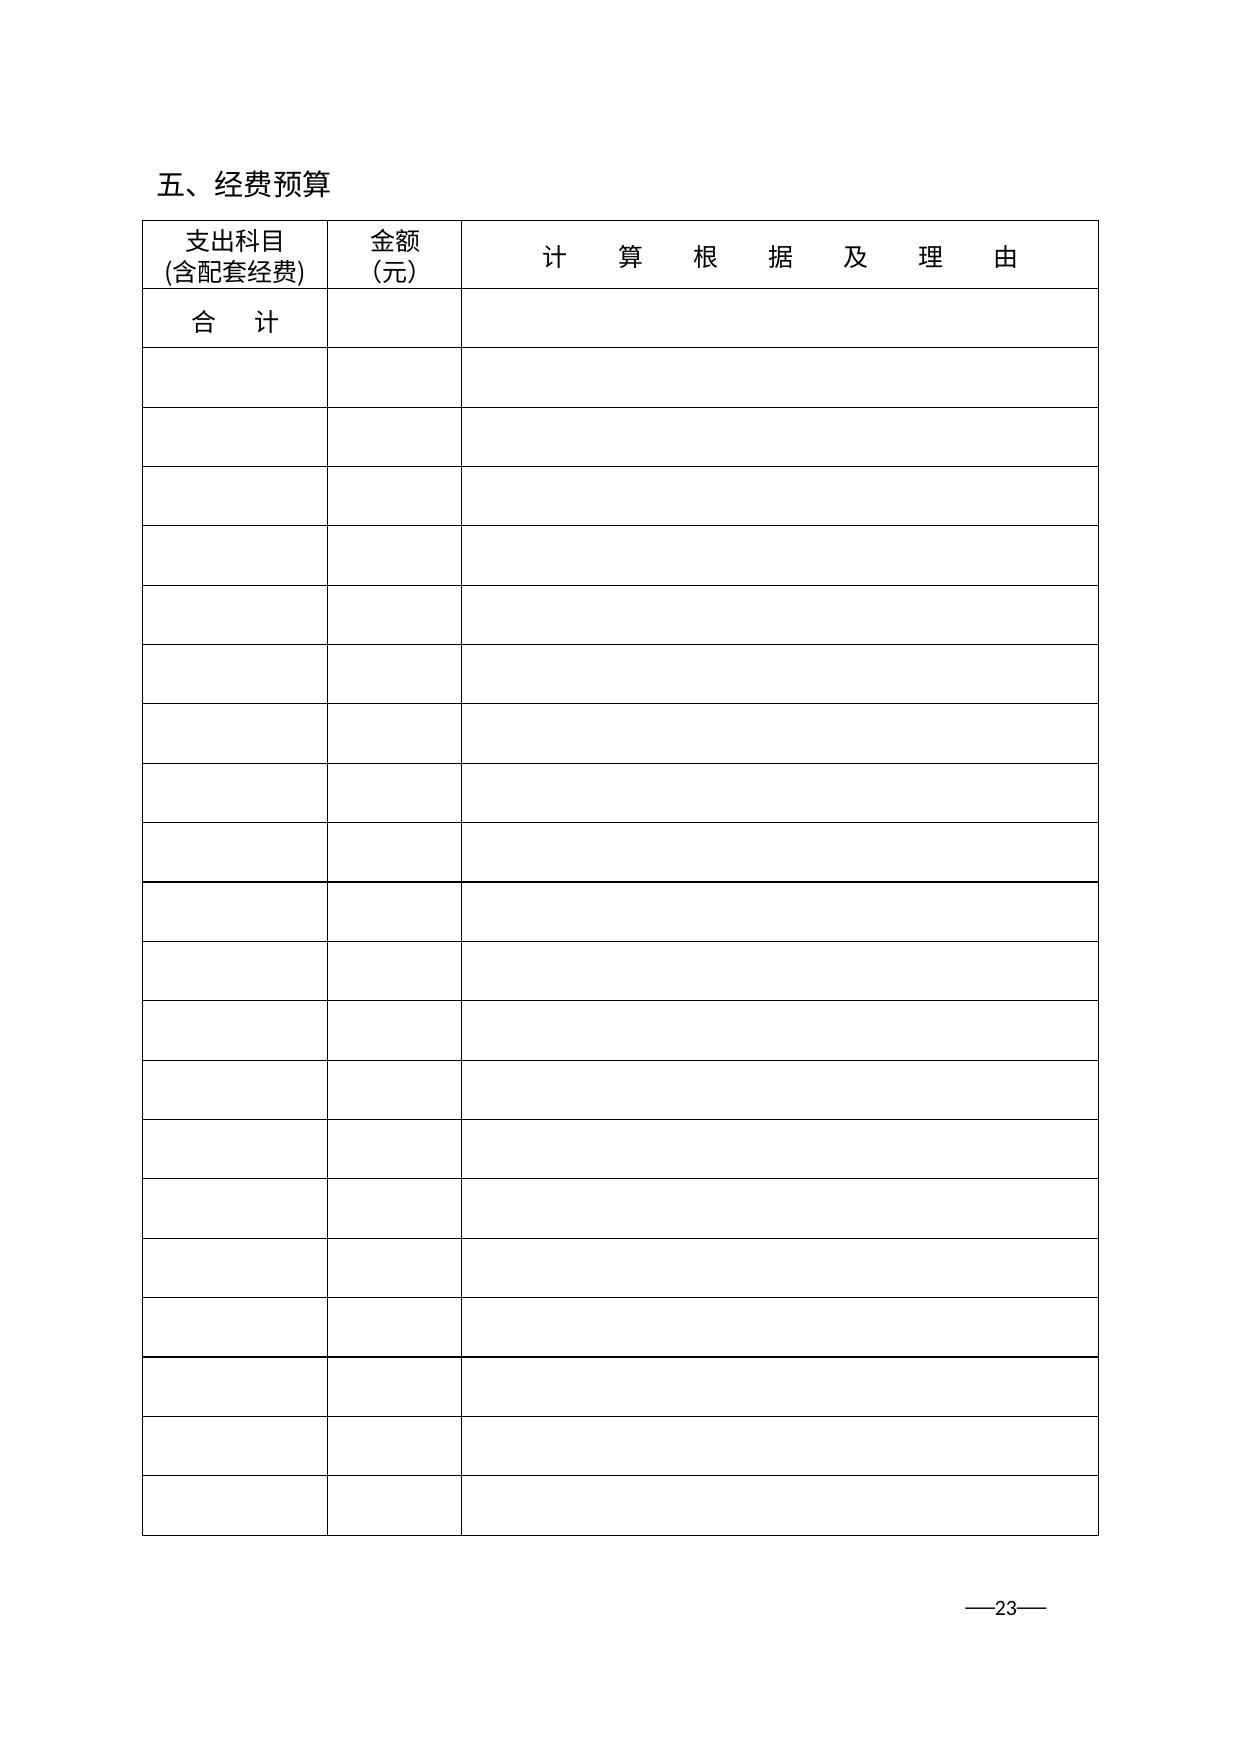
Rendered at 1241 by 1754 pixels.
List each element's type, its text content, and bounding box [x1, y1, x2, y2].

table_cell [143, 1239, 327, 1297]
table_header 支出科目 (含配套经费) [143, 221, 327, 288]
table_cell [143, 1001, 327, 1059]
table_cell [462, 645, 1098, 703]
table_cell [143, 526, 327, 585]
table_cell [143, 586, 327, 644]
table_cell [328, 942, 461, 1000]
table_cell [462, 1239, 1098, 1297]
table_cell [328, 1417, 461, 1475]
table_cell [328, 348, 461, 407]
table_cell [328, 1061, 461, 1119]
table_cell [143, 348, 327, 407]
table_cell [328, 408, 461, 466]
table_cell [328, 467, 461, 525]
table_cell [143, 1179, 327, 1238]
table_cell [462, 1358, 1098, 1416]
table_cell [462, 1298, 1098, 1356]
table_cell 合 [143, 289, 235, 347]
table_cell [328, 1239, 461, 1297]
table_header 金额 （元） [328, 221, 461, 288]
table_cell [462, 1179, 1098, 1238]
table_cell [328, 1120, 461, 1178]
table_cell [328, 1298, 461, 1356]
table_cell [462, 526, 1098, 585]
table_cell [328, 1358, 461, 1416]
table_cell [462, 942, 1098, 1000]
table_cell [462, 823, 1098, 881]
table_cell [328, 1001, 461, 1059]
table_cell [462, 467, 1098, 525]
table_cell [328, 526, 461, 585]
table_header 由 [968, 221, 1098, 288]
table_cell [462, 348, 1098, 407]
table_cell [462, 883, 1098, 941]
table_header 算 [592, 221, 667, 288]
table_cell [328, 645, 461, 703]
table_cell [462, 586, 1098, 644]
table_cell [143, 704, 327, 763]
table_cell [462, 1417, 1098, 1475]
table_cell [143, 1298, 327, 1356]
table_cell [462, 704, 1098, 763]
table_cell [328, 1179, 461, 1238]
table_header 理 [893, 221, 968, 288]
table_cell [143, 467, 327, 525]
text 五、经费预算 [127, 162, 1113, 204]
table_cell [143, 408, 327, 466]
table_cell [328, 289, 461, 347]
table_cell [328, 764, 461, 822]
table_cell [143, 883, 327, 941]
table_cell [143, 645, 327, 703]
table_cell [143, 1061, 327, 1119]
table_header 根 [668, 221, 742, 288]
table_cell [143, 764, 327, 822]
table_cell [462, 408, 1098, 466]
table_cell [143, 1358, 327, 1416]
table_cell [328, 704, 461, 763]
table_cell [143, 1417, 327, 1475]
table_header 计 [462, 221, 592, 288]
table_cell [328, 883, 461, 941]
table_cell [143, 823, 327, 881]
table_cell [143, 1120, 327, 1178]
table_cell [462, 1001, 1098, 1059]
table_cell [462, 1061, 1098, 1119]
table_header 及 [818, 221, 893, 288]
table_cell [462, 1476, 1098, 1534]
table_cell 计 [235, 289, 327, 347]
table_cell [462, 764, 1098, 822]
table_cell [328, 586, 461, 644]
table_header 据 [743, 221, 817, 288]
table_cell [143, 1476, 327, 1534]
table_cell [328, 1476, 461, 1534]
table_cell [462, 289, 1098, 347]
table_cell [328, 823, 461, 881]
table_cell [143, 942, 327, 1000]
table_cell [462, 1120, 1098, 1178]
